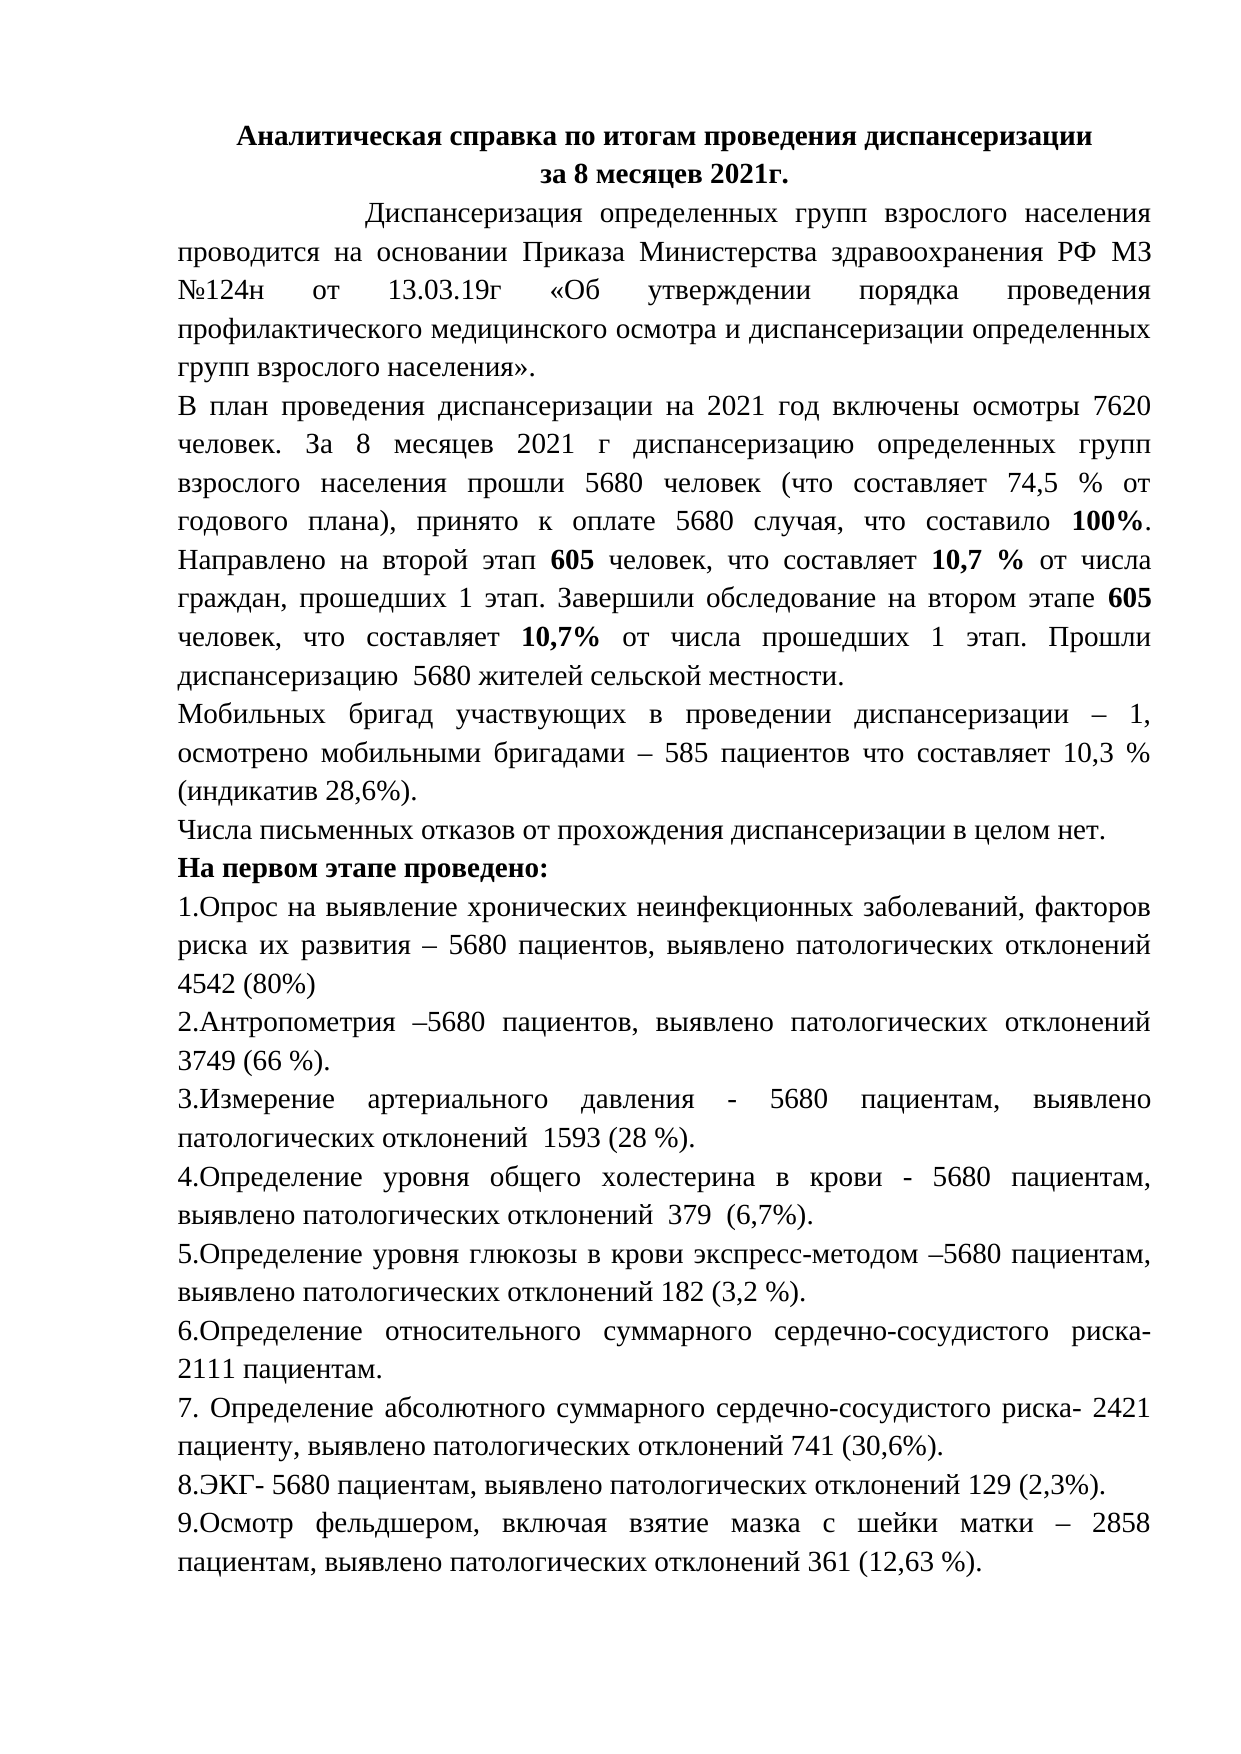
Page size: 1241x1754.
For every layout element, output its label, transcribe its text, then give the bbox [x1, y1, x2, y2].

text 6.Определение относительного суммарного сердечно-сосудистого риска- 2111 пациентам. [177, 1313, 1152, 1385]
text 5.Определение уровня глюкозы в крови экспресс-методом –5680 пациентам, выявлено патологических отклонений 182 (3,2 %). [177, 1236, 1152, 1308]
text за 8 месяцев 2021г. [177, 157, 1152, 190]
text В план проведения диспансеризации на 2021 год включены осмотры 7620 человек. За 8 месяцев 2021 г диспансеризацию определенных групп взрослого населения прошли 5680 человек (что составляет 74,5 % от годового плана), принято к оплате 5680 случая, что составило 100%. Направлено на второй этап 605 человек, что составляет 10,7 % от числа граждан, прошедших 1 этап. Завершили обследование на втором этапе 605 человек, что составляет 10,7% от числа прошедших 1 этап. Прошли диспансеризацию 5680 жителей сельской местности. [177, 388, 1152, 691]
text Аналитическая справка по итогам проведения диспансеризации [177, 118, 1152, 152]
text 1.Опрос на выявление хронических неинфекционных заболеваний, факторов риска их развития – 5680 пациентов, выявлено патологических отклонений 4542 (80%) [177, 889, 1152, 999]
text Числа письменных отказов от прохождения диспансеризации в целом нет. [177, 812, 1152, 845]
text Мобильных бригад участвующих в проведении диспансеризации – 1, осмотрено мобильными бригадами – 585 пациентов что составляет 10,3 % (индикатив 28,6%). [177, 696, 1152, 807]
text На первом этапе проведено: [177, 850, 1152, 884]
text 7. Определение абсолютного суммарного сердечно-сосудистого риска- 2421 пациенту, выявлено патологических отклонений 741 (30,6%). [177, 1390, 1152, 1462]
text 9.Осмотр фельдшером, включая взятие мазка с шейки матки – 2858 пациентам, выявлено патологических отклонений 361 (12,63 %). [177, 1506, 1152, 1578]
text 3.Измерение артериального давления - 5680 пациентам, выявлено патологических отклонений 1593 (28 %). [177, 1082, 1152, 1154]
text 8.ЭКГ- 5680 пациентам, выявлено патологических отклонений 129 (2,3%). [177, 1467, 1152, 1501]
text Диспансеризация определенных групп взрослого населения проводится на основании Приказа Министерства здравоохранения РФ МЗ №124н от 13.03.19г «Об утверждении порядка проведения профилактического медицинского осмотра и диспансеризации определенных групп взрослого населения». [177, 195, 1152, 383]
text 2.Антропометрия –5680 пациентов, выявлено патологических отклонений 3749 (66 %). [177, 1004, 1152, 1077]
text 4.Определение уровня общего холестерина в крови - 5680 пациентам, выявлено патологических отклонений 379 (6,7%). [177, 1159, 1152, 1231]
